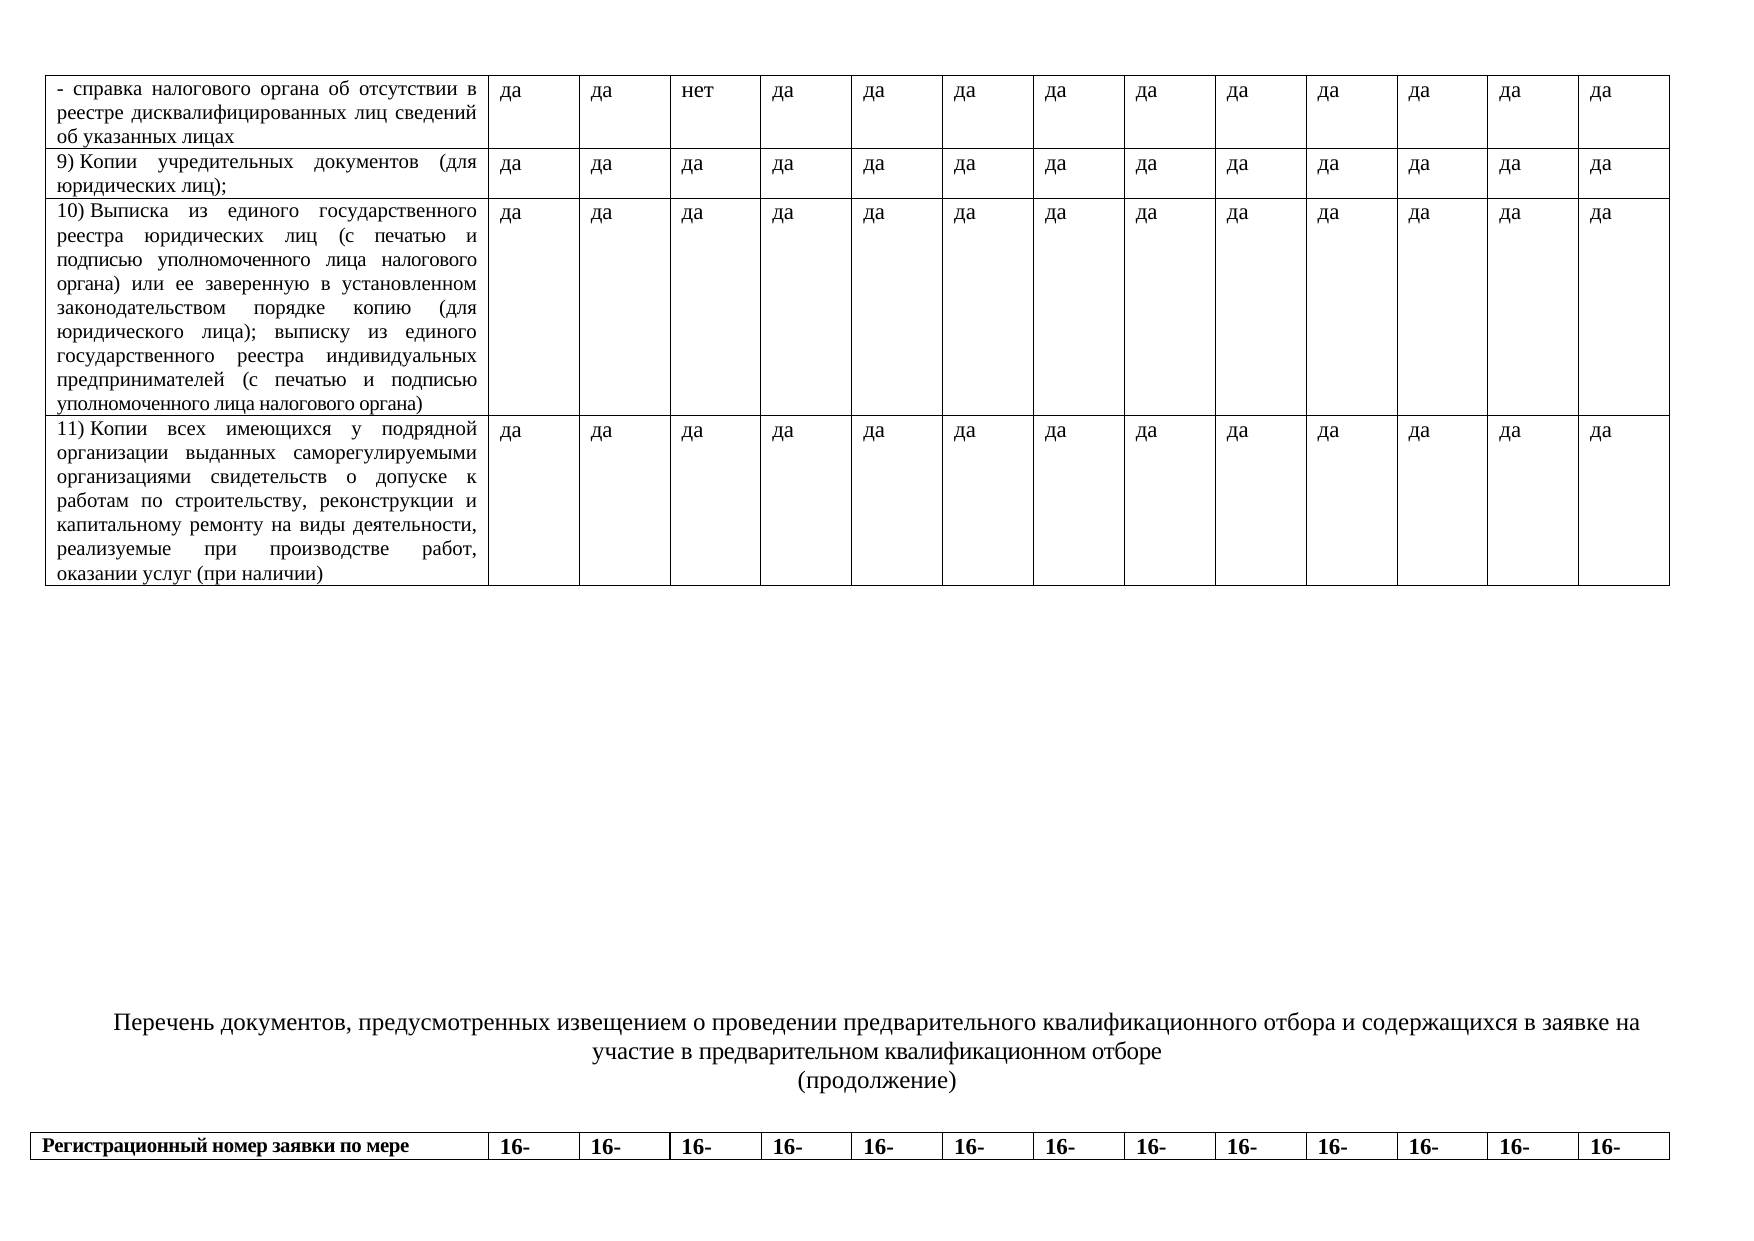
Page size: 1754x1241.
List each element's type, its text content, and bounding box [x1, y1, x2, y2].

table_cell да [1034, 199, 1124, 415]
table_cell да [671, 149, 760, 197]
table_cell да [671, 199, 760, 415]
table_header 16-ПКО-62 [1579, 1133, 1669, 1159]
table_cell 9) Копии учредительных документов (для юридических лиц); [46, 149, 488, 197]
table_header 16-ПКО-55 [943, 1133, 1033, 1159]
table_cell да [1125, 199, 1215, 415]
table_cell да [1125, 149, 1215, 197]
table_cell да [943, 149, 1033, 197]
table_cell да [1398, 76, 1487, 148]
table_header 16-ПКО-59 [1307, 1133, 1397, 1159]
table_cell да [1488, 149, 1578, 197]
table_cell да [943, 76, 1033, 148]
table_cell да [1216, 76, 1306, 148]
table_header 16-ПКО-56 [1034, 1133, 1124, 1159]
text Перечень документов, предусмотренных извещением о проведении предварительного квалификационного отбора и содержащихся в заявке на участие в предварительном квалификационном отборе [75, 1007, 1679, 1065]
table_cell да [761, 76, 851, 148]
table_cell да [489, 149, 579, 197]
text (продолжение) [75, 1065, 1679, 1094]
table_cell да [852, 76, 942, 148]
table_cell да [489, 416, 579, 584]
table_cell да [1125, 416, 1215, 584]
table_cell да [1398, 199, 1487, 415]
table_cell да [1307, 76, 1397, 148]
table_cell да [1034, 416, 1124, 584]
table_cell да [1307, 199, 1397, 415]
table_cell да [943, 199, 1033, 415]
table_cell да [1488, 199, 1578, 415]
table_cell да [1398, 416, 1487, 584]
table_cell да [1579, 416, 1669, 584]
table_cell 10) Выписка из единого государственного реестра юридических лиц (с печатью и подписью уполномоченного лица налогового органа) или ее заверенную в установленном законодательством порядке копию (для юридического лица); выписку из единого государственного реестра индивидуальных предпринимателей (с печатью и подписью уполномоченного лица налогового органа) [46, 199, 488, 415]
table_cell да [580, 416, 670, 584]
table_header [31, 1133, 488, 1159]
table_cell 11) Копии всех имеющихся у подрядной организации выданных саморегулируемыми организациями свидетельств о допуске к работам по строительству, реконструкции и капитальному ремонту на виды деятельности, реализуемые при производстве работ, оказании услуг (при наличии) [46, 416, 488, 584]
table_cell да [852, 416, 942, 584]
table_cell нет [671, 76, 760, 148]
table_cell да [1398, 149, 1487, 197]
table_cell да [1307, 416, 1397, 584]
table_header 16-ПКО-61 [1488, 1133, 1578, 1159]
table_cell да [580, 199, 670, 415]
table_cell да [1125, 76, 1215, 148]
table_cell да [671, 416, 760, 584]
table_cell да [580, 149, 670, 197]
table_cell да [852, 199, 942, 415]
table_header 16-ПКО-51 [671, 1133, 761, 1159]
table_cell да [1488, 76, 1578, 148]
table_cell да [761, 416, 851, 584]
table_cell да [1034, 149, 1124, 197]
table_header 16-ПКО-54 [852, 1133, 942, 1159]
table_header 16-ПКО-58 [1216, 1133, 1306, 1159]
table_cell да [580, 76, 670, 148]
table_cell да [1488, 416, 1578, 584]
table_cell да [1216, 416, 1306, 584]
table_header 16-ПКО-50 [580, 1133, 669, 1159]
table_header 16-ПКО-49 [489, 1133, 579, 1159]
table_cell да [852, 149, 942, 197]
table_cell да [1579, 149, 1669, 197]
table_cell - справка налогового органа об отсутствии в реестре дисквалифицированных лиц сведений об указанных лицах [46, 76, 488, 148]
table_header 16-ПКО-53 [762, 1133, 851, 1159]
table_cell да [1216, 149, 1306, 197]
table_cell да [1307, 149, 1397, 197]
table_cell да [1216, 199, 1306, 415]
table_header 16-ПКО-57 [1125, 1133, 1215, 1159]
table_cell да [1579, 199, 1669, 415]
table_cell да [761, 149, 851, 197]
table_header 16-ПКО-60 [1398, 1133, 1487, 1159]
table_cell да [489, 199, 579, 415]
table_cell да [489, 76, 579, 148]
table_cell да [761, 199, 851, 415]
table_cell да [943, 416, 1033, 584]
table_cell да [1034, 76, 1124, 148]
table_cell да [1579, 76, 1669, 148]
